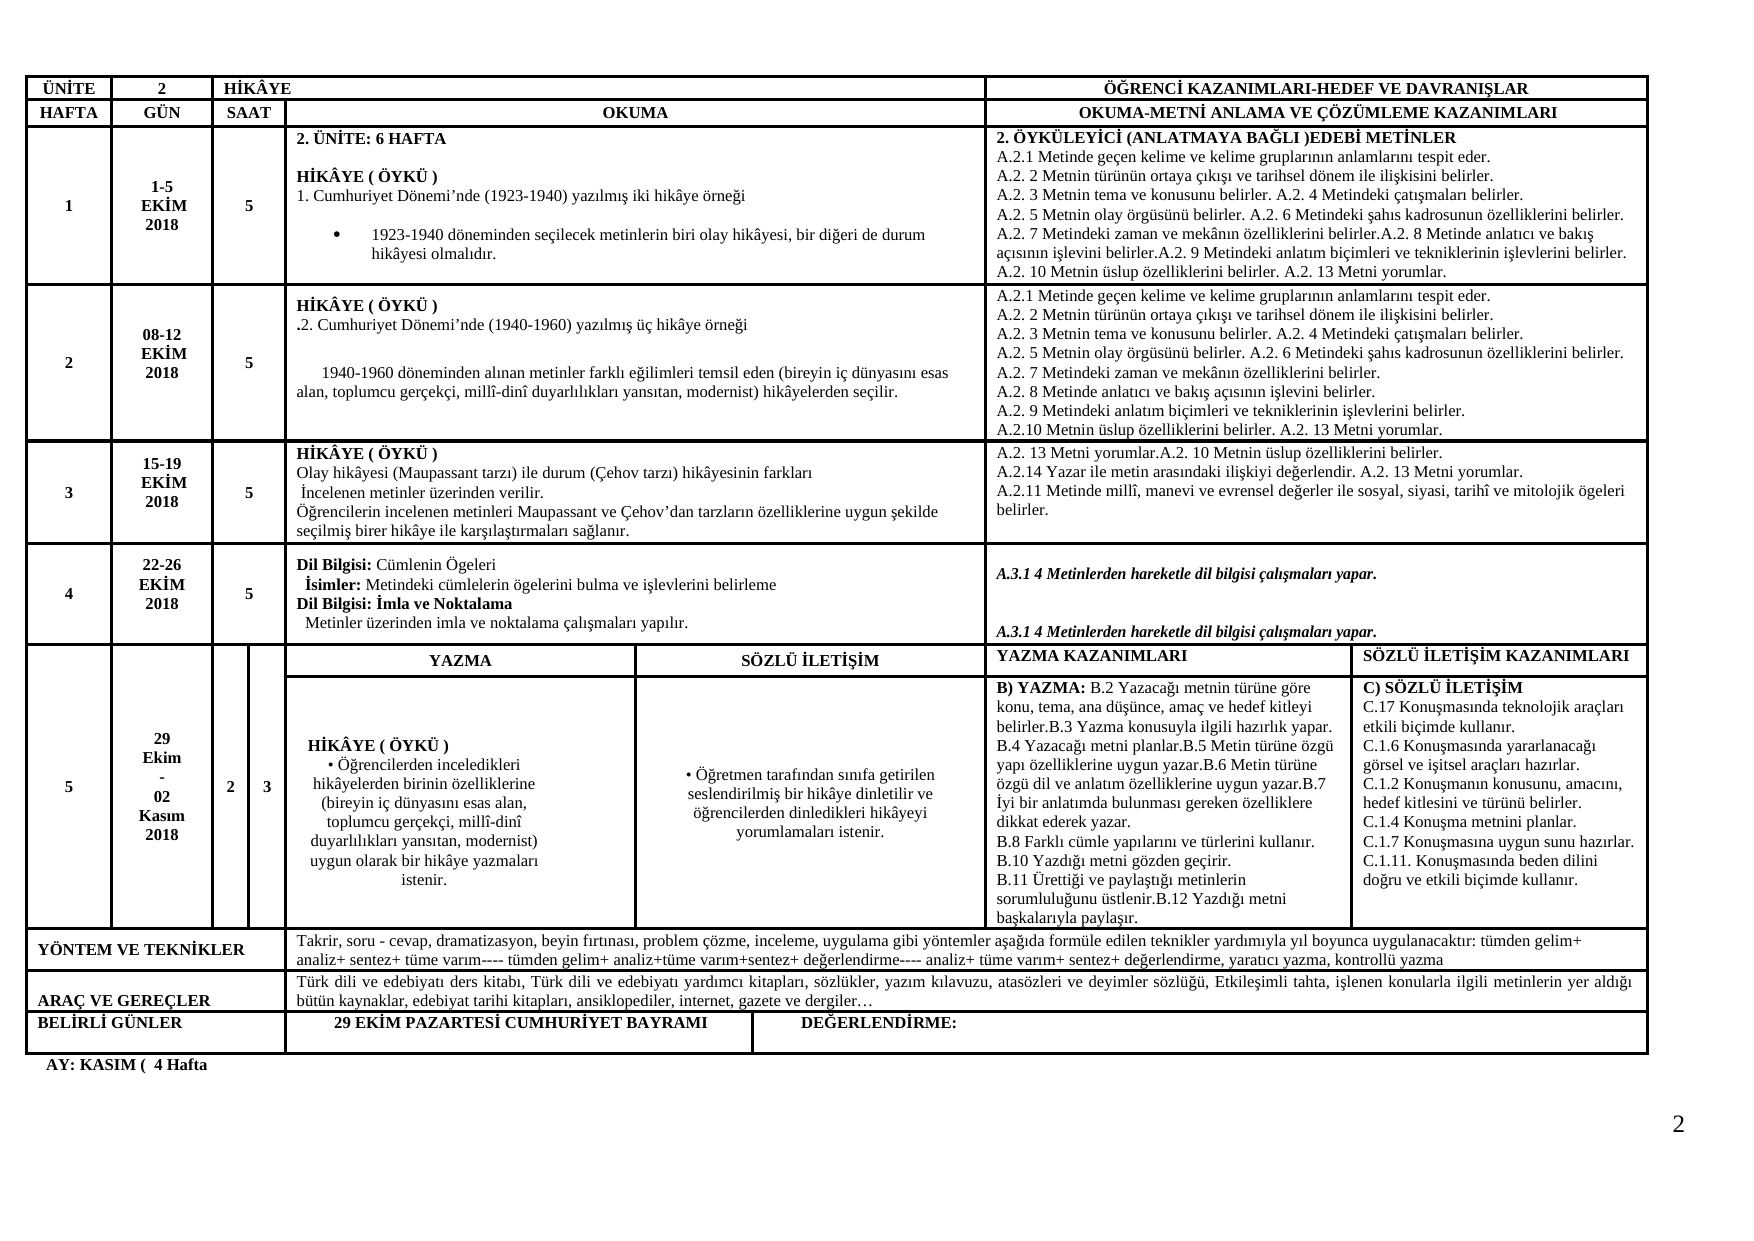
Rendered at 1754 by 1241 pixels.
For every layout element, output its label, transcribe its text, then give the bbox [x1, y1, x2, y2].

table_cell SAAT [214, 101, 284, 124]
table_cell A.2. 13 Metni yorumlar.A.2. 10 Metnin üslup özelliklerini belirler. A.2.14 Yazar ile metin arasındaki ilişkiyi değerlendir. A.2. 13 Metni yorumlar. A.2.11 Metinde millî, manevi ve evrensel değerler ile sosyal, siyasi, tarihî ve mitolojik ögeleri belirler. [987, 443, 1646, 542]
table_cell 5 [214, 128, 284, 283]
table_cell GÜN [113, 101, 211, 124]
text AY: KASIM ( 4 Hafta [37, 1055, 1685, 1074]
table_cell 22-26 EKİM 2018 [113, 545, 211, 642]
table_cell [287, 678, 634, 927]
table_cell YAZMA KAZANIMLARI [987, 646, 1350, 675]
table_cell 3 [28, 443, 110, 542]
table_cell YÖNTEM VE TEKNİKLER [28, 930, 284, 969]
table_cell B) YAZMA: B.2 Yazacağı metnin türüne göre konu, tema, ana düşünce, amaç ve hedef kitleyi belirler.B.3 Yazma konusuyla ilgili hazırlık yapar. B.4 Yazacağı metni planlar.B.5 Metin türüne özgü yapı özelliklerine uygun yazar.B.6 Metin türüne özgü dil ve anlatım özelliklerine uygun yazar.B.7 İyi bir anlatımda bulunması gereken özelliklere dikkat ederek yazar. B.8 Farklı cümle yapılarını ve türlerini kullanır. B.10 Yazdığı metni gözden geçirir. B.11 Ürettiği ve paylaştığı metinlerin sorumluluğunu üstlenir.B.12 Yazdığı metni başkalarıyla paylaşır. [987, 678, 1350, 927]
table_cell Türk dili ve edebiyatı ders kitabı, Türk dili ve edebiyatı yardımcı kitapları, sözlükler, yazım kılavuzu, atasözleri ve deyimler sözlüğü, Etkileşimli tahta, işlenen konularla ilgili metinlerin yer aldığı bütün kaynaklar, edebiyat tarihi kitapları, ansiklopediler, internet, gazete ve dergiler… [287, 972, 1646, 1010]
table_cell SÖZLÜ İLETİŞİM KAZANIMLARI [1353, 646, 1646, 675]
table_cell HİKÂYE ( ÖYKÜ ) Olay hikâyesi (Maupassant tarzı) ile durum (Çehov tarzı) hikâyesinin farkları İncelenen metinler üzerinden verilir. Öğrencilerin incelenen metinleri Maupassant ve Çehov’dan tarzların özelliklerine uygun şekilde seçilmiş birer hikâye ile karşılaştırmaları sağlanır. [287, 443, 984, 542]
table_cell A.2.1 Metinde geçen kelime ve kelime gruplarının anlamlarını tespit eder. A.2. 2 Metnin türünün ortaya çıkışı ve tarihsel dönem ile ilişkisini belirler. A.2. 3 Metnin tema ve konusunu belirler. A.2. 4 Metindeki çatışmaları belirler. A.2. 5 Metnin olay örgüsünü belirler. A.2. 6 Metindeki şahıs kadrosunun özelliklerini belirler. A.2. 7 Metindeki zaman ve mekânın özelliklerini belirler. A.2. 8 Metinde anlatıcı ve bakış açısının işlevini belirler. A.2. 9 Metindeki anlatım biçimleri ve tekniklerinin işlevlerini belirler. A.2.10 Metnin üslup özelliklerini belirler. A.2. 13 Metni yorumlar. [987, 286, 1646, 439]
table_cell 29 Ekim - 02 Kasım 2018 [113, 646, 211, 927]
table_cell 2. ÖYKÜLEYİCİ (ANLATMAYA BAĞLI )EDEBİ METİNLER A.2.1 Metinde geçen kelime ve kelime gruplarının anlamlarını tespit eder. A.2. 2 Metnin türünün ortaya çıkışı ve tarihsel dönem ile ilişkisini belirler. A.2. 3 Metnin tema ve konusunu belirler. A.2. 4 Metindeki çatışmaları belirler. A.2. 5 Metnin olay örgüsünü belirler. A.2. 6 Metindeki şahıs kadrosunun özelliklerini belirler. A.2. 7 Metindeki zaman ve mekânın özelliklerini belirler.A.2. 8 Metinde anlatıcı ve bakış açısının işlevini belirler.A.2. 9 Metindeki anlatım biçimleri ve tekniklerinin işlevlerini belirler. A.2. 10 Metnin üslup özelliklerini belirler. A.2. 13 Metni yorumlar. [987, 128, 1646, 283]
table_cell OKUMA [287, 101, 984, 124]
table_cell 5 [214, 286, 284, 439]
table_cell YAZMA [287, 646, 634, 675]
table_header 2 [113, 78, 211, 98]
table_cell 29 EKİM PAZARTESİ CUMHURİYET BAYRAMI [287, 1013, 751, 1052]
table_cell Dil Bilgisi: Cümlenin Ögeleri İsimler: Metindeki cümlelerin ögelerini bulma ve işlevlerini belirleme Dil Bilgisi: İmla ve Noktalama Metinler üzerinden imla ve noktalama çalışmaları yapılır. [287, 545, 984, 642]
table_cell 2 [28, 286, 110, 439]
table_cell DEĞERLENDİRME: [754, 1013, 1646, 1052]
table_cell BELİRLİ GÜNLER [28, 1013, 284, 1052]
table_cell 1 [28, 128, 110, 283]
table_cell 5 [214, 545, 284, 642]
table_cell C) SÖZLÜ İLETİŞİM C.17 Konuşmasında teknolojik araçları etkili biçimde kullanır. C.1.6 Konuşmasında yararlanacağı görsel ve işitsel araçları hazırlar. C.1.2 Konuşmanın konusunu, amacını, hedef kitlesini ve türünü belirler. C.1.4 Konuşma metnini planlar. C.1.7 Konuşmasına uygun sunu hazırlar. C.1.11. Konuşmasında beden dilini doğru ve etkili biçimde kullanır. [1353, 678, 1646, 927]
table_cell Takrir, soru - cevap, dramatizasyon, beyin fırtınası, problem çözme, inceleme, uygulama gibi yöntemler aşağıda formüle edilen teknikler yardımıyla yıl boyunca uygulanacaktır: tümden gelim+ analiz+ sentez+ tüme varım---- tümden gelim+ analiz+tüme varım+sentez+ değerlendirme---- analiz+ tüme varım+ sentez+ değerlendirme, yaratıcı yazma, kontrollü yazma [287, 930, 1646, 969]
table_cell 15-19 EKİM 2018 [113, 443, 211, 542]
table_header ÖĞRENCİ KAZANIMLARI-HEDEF VE DAVRANIŞLAR [987, 78, 1646, 98]
table_cell SÖZLÜ İLETİŞİM [637, 646, 984, 675]
table_cell 2. ÜNİTE: 6 HAFTA HİKÂYE ( ÖYKÜ ) 1. Cumhuriyet Dönemi’nde (1923-1940) yazılmış iki hikâye örneği 1923-1940 döneminden seçilecek metinlerin biri olay hikâyesi, bir diğeri de durum hikâyesi olmalıdır. [287, 128, 984, 283]
table_cell A.3.1 4 Metinlerden hareketle dil bilgisi çalışmaları yapar. A.3.1 4 Metinlerden hareketle dil bilgisi çalışmaları yapar. [987, 545, 1646, 642]
table_header HİKÂYE [214, 78, 984, 98]
table_cell 5 [28, 646, 110, 927]
table_cell • Öğretmen tarafından sınıfa getirilen seslendirilmiş bir hikâye dinletilir ve öğrencilerden dinledikleri hikâyeyi yorumlamaları istenir. [637, 678, 984, 927]
table_cell 1-5 EKİM 2018 [113, 128, 211, 283]
table_cell 2 [214, 646, 247, 927]
table_cell 3 [250, 646, 284, 927]
table_cell HAFTA [28, 101, 110, 124]
table_header ÜNİTE [28, 78, 110, 98]
table_cell HİKÂYE ( ÖYKÜ ) .2. Cumhuriyet Dönemi’nde (1940-1960) yazılmış üç hikâye örneği 1940-1960 döneminden alınan metinler farklı eğilimleri temsil eden (bireyin iç dünyasını esas alan, toplumcu gerçekçi, millî-dinî duyarlılıkları yansıtan, modernist) hikâyelerden seçilir. [287, 286, 984, 439]
table_cell 5 [214, 443, 284, 542]
table_cell ARAÇ VE GEREÇLER [28, 972, 284, 1010]
table_cell 08-12 EKİM 2018 [113, 286, 211, 439]
table_cell 4 [28, 545, 110, 642]
table_cell OKUMA-METNİ ANLAMA VE ÇÖZÜMLEME KAZANIMLARI [987, 101, 1646, 124]
